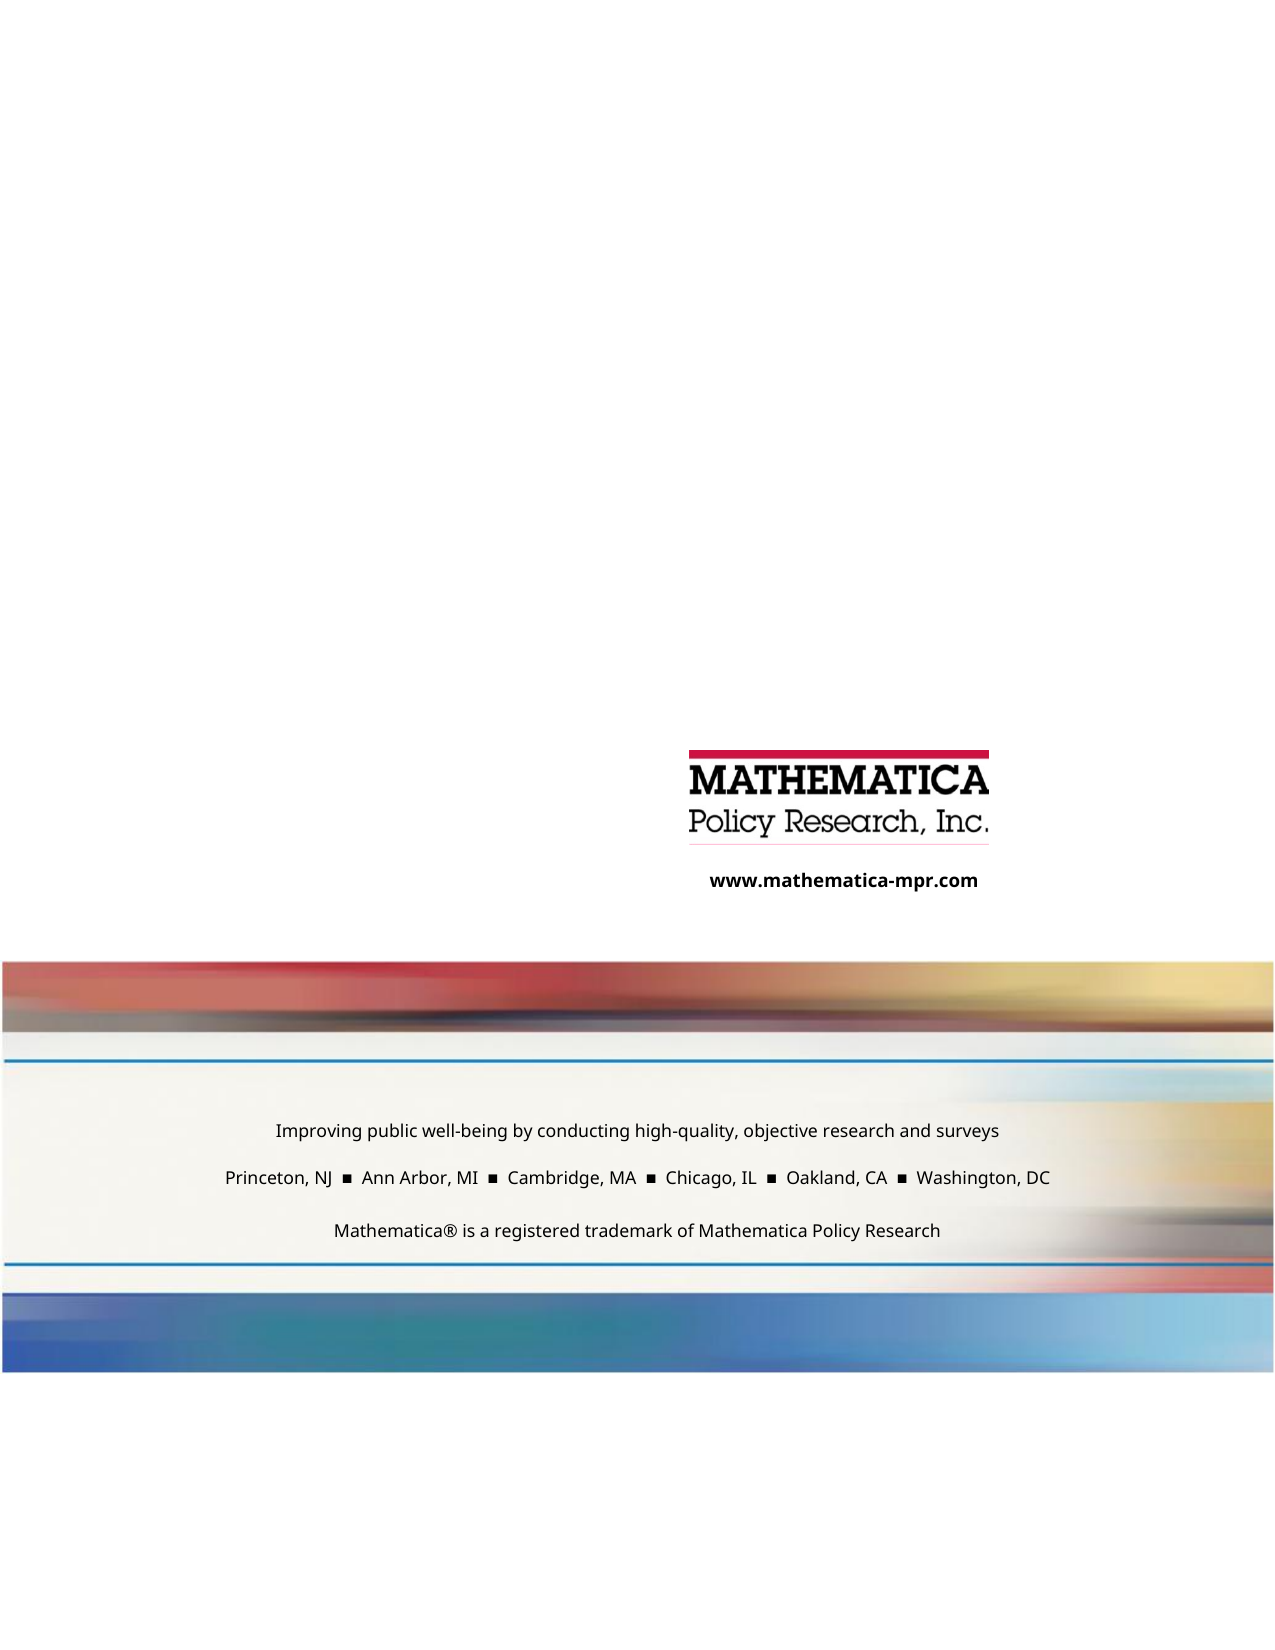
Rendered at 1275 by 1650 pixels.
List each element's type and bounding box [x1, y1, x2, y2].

picture [0, 960, 1275, 1373]
picture [689, 750, 989, 844]
